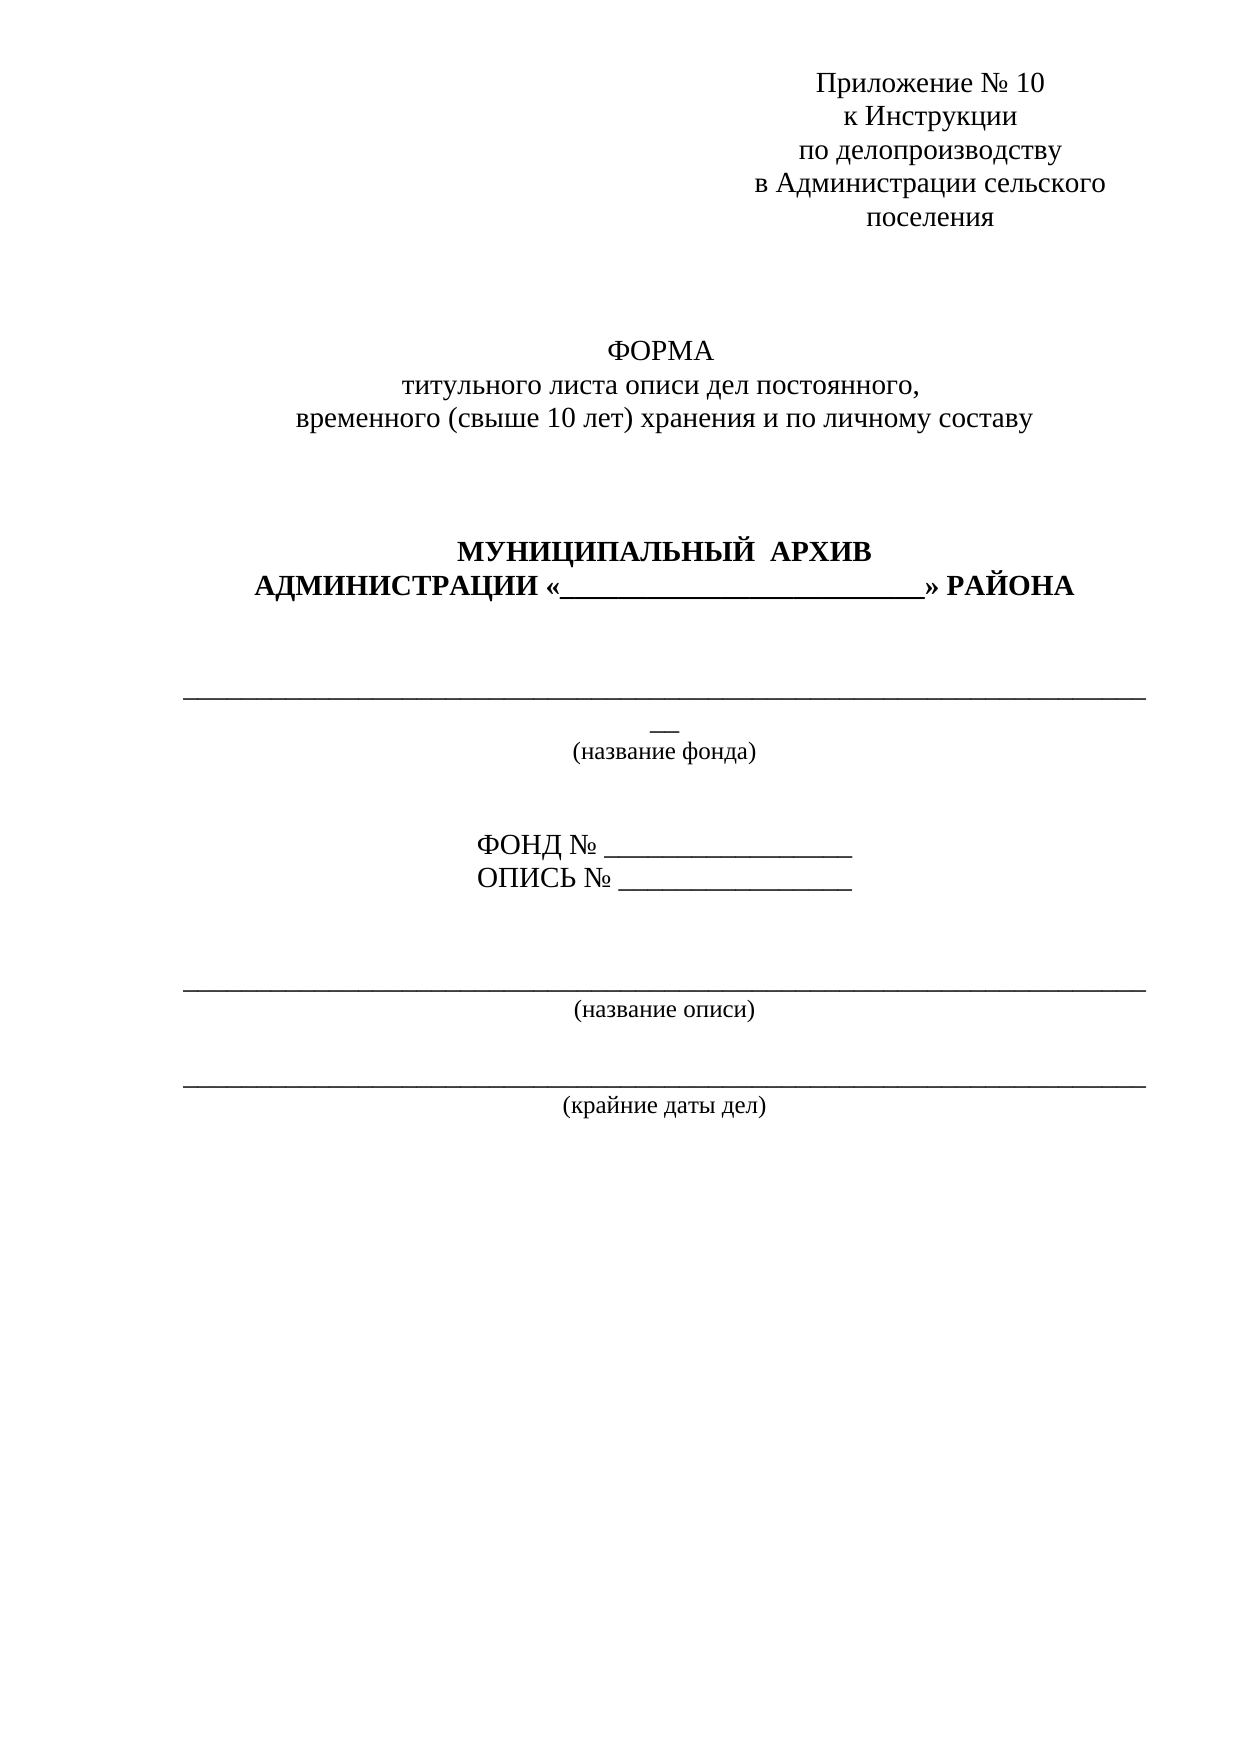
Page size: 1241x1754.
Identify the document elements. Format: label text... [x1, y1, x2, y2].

text ФОНД № _________________ ОПИСЬ № ________________ [177, 827, 1152, 894]
text Приложение № 10 к Инструкции по делопроизводству в Администрации сельского поселения [709, 65, 1152, 233]
text ____________________________________________________________________ (название фонда) [177, 669, 1152, 764]
text __________________________________________________________________ (крайние даты дел) [177, 1057, 1152, 1119]
text ФОРМА титульного листа описи дел постоянного, временного (свыше 10 лет) хранения и по личному составу [177, 333, 1152, 434]
text __________________________________________________________________ (название описи) [177, 961, 1152, 1057]
text МУНИЦИПАЛЬНЫЙ АРХИВ АДМИНИСТРАЦИИ «_________________________» РАЙОНА [177, 534, 1152, 602]
